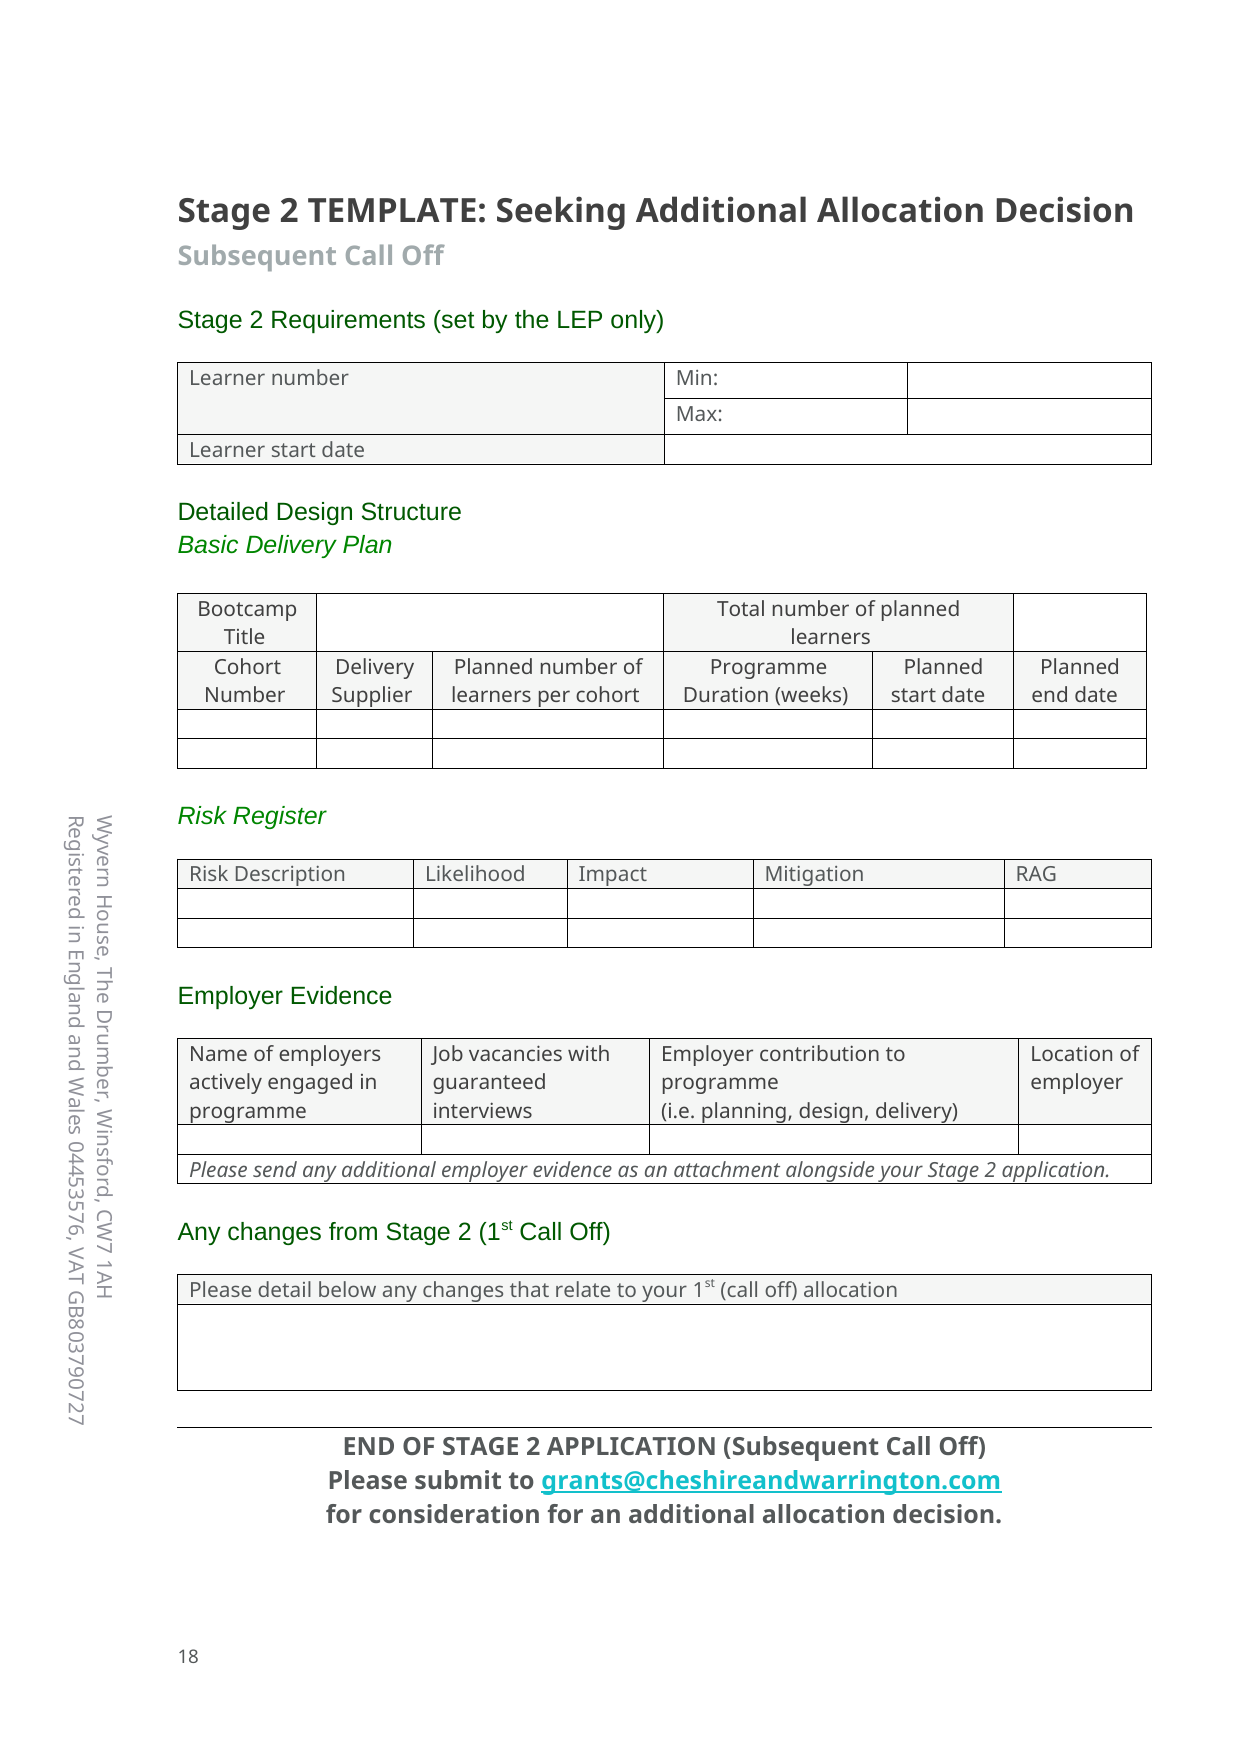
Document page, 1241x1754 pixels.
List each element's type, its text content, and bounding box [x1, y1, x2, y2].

table_header Likelihood [414, 860, 567, 888]
subtitle Stage 2 TEMPLATE: Seeking Additional Allocation Decision [177, 186, 1152, 232]
table_cell [1014, 739, 1146, 768]
table_cell [422, 1125, 649, 1154]
table_cell [178, 710, 316, 738]
table_cell Planned end date [1014, 652, 1146, 709]
table_cell [178, 1125, 421, 1154]
table_header Name of employers actively engaged in programme [178, 1039, 421, 1124]
table_cell [178, 739, 316, 768]
subtitle Subsequent Call Off [177, 236, 1152, 273]
table_header Learner number [178, 363, 664, 434]
table_header Mitigation [754, 860, 1004, 888]
table_cell [317, 739, 432, 768]
table_cell [754, 919, 1004, 947]
table_cell [317, 710, 432, 738]
table_header Total number of planned learners [664, 594, 1013, 651]
table_cell [414, 919, 567, 947]
table_header Job vacancies with guaranteed interviews [422, 1039, 649, 1124]
table_cell [178, 919, 413, 947]
table_cell [178, 1305, 1151, 1390]
subtitle Risk Register [177, 801, 1152, 830]
table_cell [650, 1125, 1018, 1154]
table_cell [433, 710, 663, 738]
text Please submit to grants@cheshireandwarrington.com [177, 1463, 1152, 1497]
subtitle Employer Evidence [177, 981, 1152, 1009]
table_header Min: [665, 363, 907, 398]
table_cell Planned start date [873, 652, 1013, 709]
table_cell [665, 435, 1151, 463]
table_header Risk Description [178, 860, 413, 888]
table_cell [1014, 710, 1146, 738]
table_cell Planned number of learners per cohort [433, 652, 663, 709]
subtitle Stage 2 Requirements (set by the LEP only) [177, 305, 1152, 334]
table_cell [568, 919, 753, 947]
table_cell [873, 739, 1013, 768]
subtitle Any changes from Stage 2 (1st Call Off) [177, 1217, 1152, 1246]
subtitle Basic Delivery Plan [177, 530, 1152, 559]
table_cell [664, 710, 872, 738]
table_cell Cohort Number [178, 652, 316, 709]
subtitle Detailed Design Structure [177, 497, 1152, 526]
table_cell [873, 710, 1013, 738]
table_header [1014, 594, 1146, 651]
table_cell Max: [665, 399, 907, 434]
table_header Employer contribution to programme (i.e. planning, design, delivery) [650, 1039, 1018, 1124]
table_cell Learner start date [178, 435, 664, 463]
table_cell [1019, 1125, 1151, 1154]
table_cell [1005, 889, 1151, 917]
table_cell [178, 889, 413, 917]
table_header Please detail below any changes that relate to your 1st (call off) allocation [178, 1275, 1151, 1303]
table_header Bootcamp Title [178, 594, 316, 651]
text for consideration for an additional allocation decision. [177, 1497, 1152, 1531]
table_cell [664, 739, 872, 768]
table_cell [414, 889, 567, 917]
table_header RAG [1005, 860, 1151, 888]
table_header Location of employer [1019, 1039, 1151, 1124]
table_cell Programme Duration (weeks) [664, 652, 872, 709]
table_header [908, 363, 1151, 398]
table_cell Delivery Supplier [317, 652, 432, 709]
table_cell [754, 889, 1004, 917]
table_header [317, 594, 663, 651]
table_cell [568, 889, 753, 917]
table_cell [908, 399, 1151, 434]
table_header Impact [568, 860, 753, 888]
text END OF STAGE 2 APPLICATION (Subsequent Call Off) [177, 1428, 1152, 1463]
table_cell [1005, 919, 1151, 947]
table_cell [433, 739, 663, 768]
table_cell Please send any additional employer evidence as an attachment alongside your Stage 2 application. [178, 1155, 1151, 1183]
